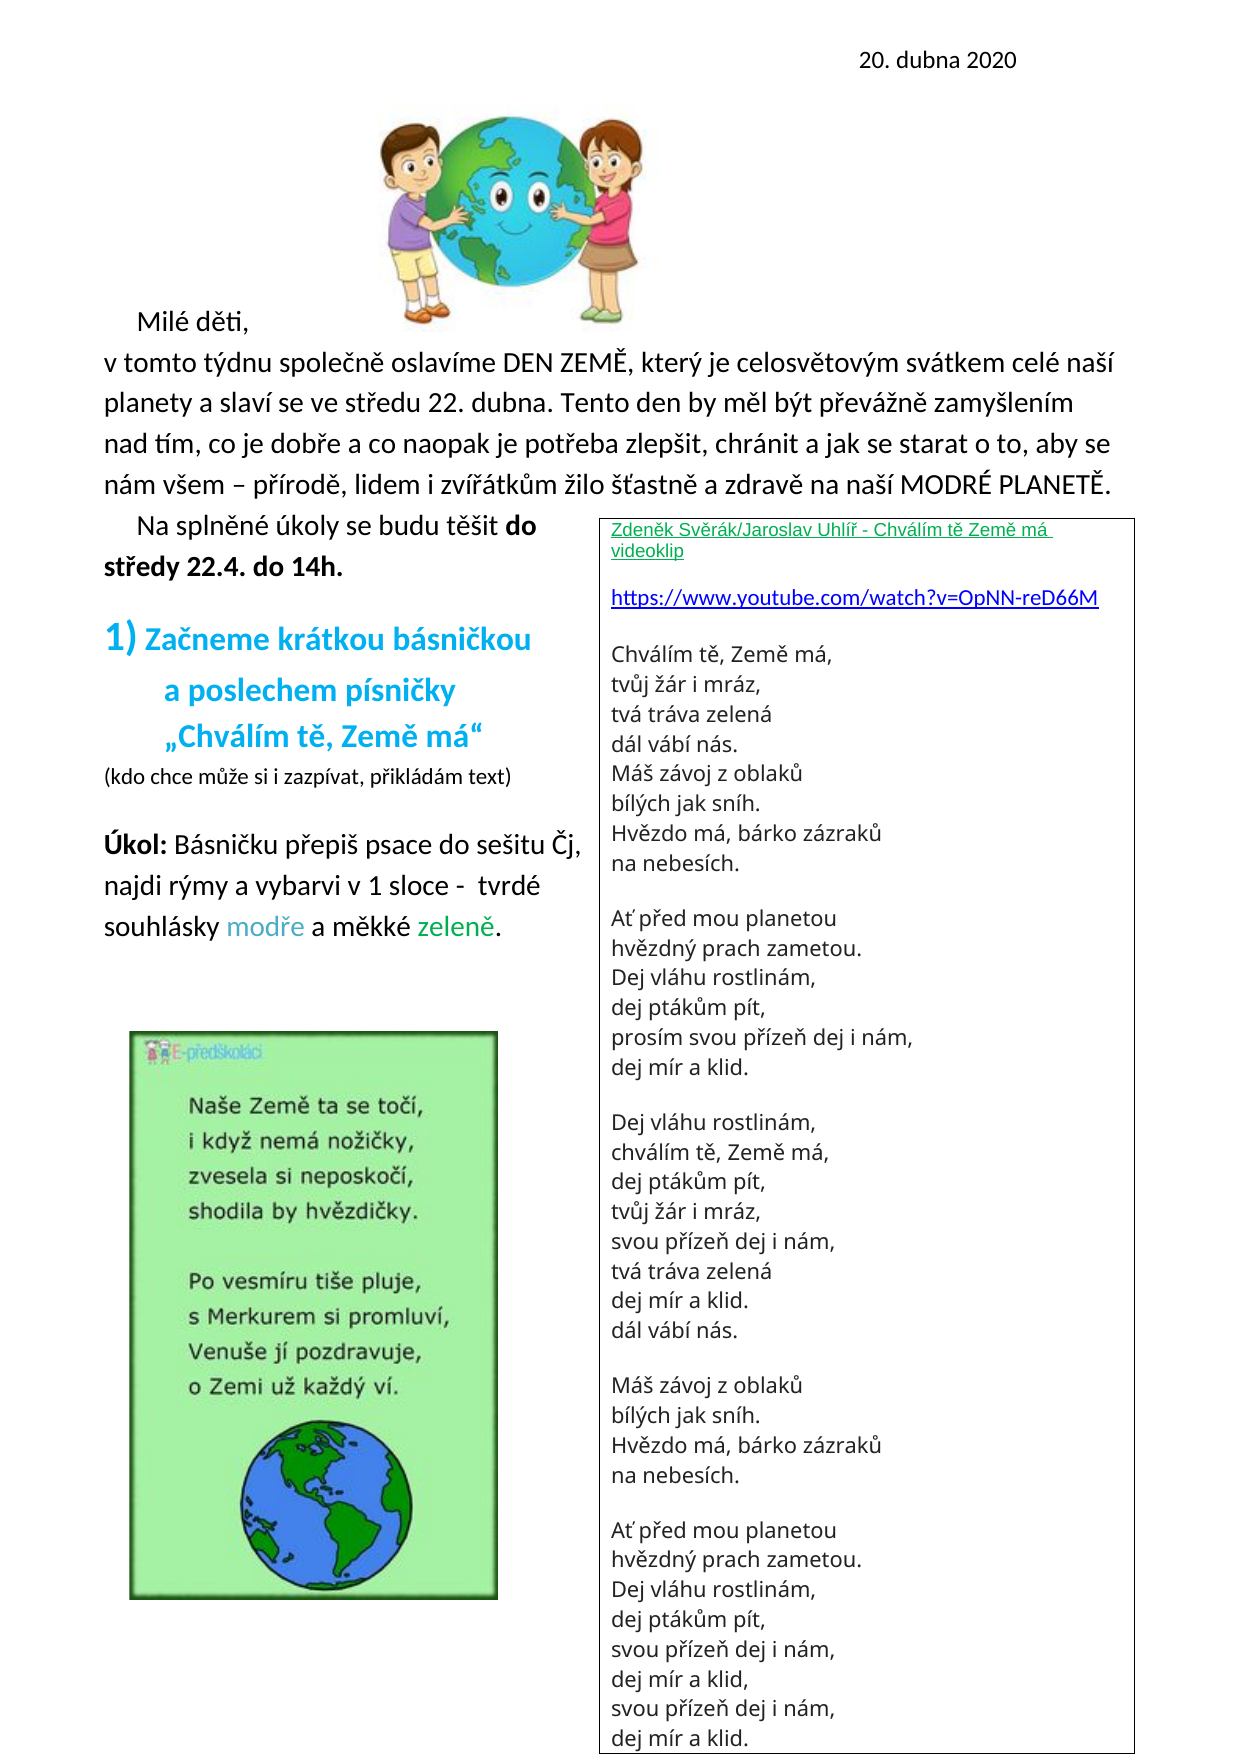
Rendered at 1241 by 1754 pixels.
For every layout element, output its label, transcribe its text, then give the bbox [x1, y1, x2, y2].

table_header Zdeněk Svěrák/Jaroslav Uhlíř - Chválím tě Země má videoklip https://www.youtube.com/watch?v=OpNN-reD66M Chválím tě, Země má, tvůj žár i mráz, tvá tráva zelená dál vábí nás. Máš závoj z oblaků bílých jak sníh. Hvězdo má, bárko zázraků na nebesích. Ať před mou planetou hvězdný prach zametou. Dej vláhu rostlinám, dej ptákům pít, prosím svou přízeň dej i nám, dej mír a klid. Dej vláhu rostlinám, chválím tě, Země má, dej ptákům pít, tvůj žár i mráz, svou přízeň dej i nám, tvá tráva zelená dej mír a klid. dál vábí nás. Máš závoj z oblaků bílých jak sníh. Hvězdo má, bárko zázraků na nebesích. Ať před mou planetou hvězdný prach zametou. Dej vláhu rostlinám, dej ptákům pít, svou přízeň dej i nám, dej mír a klid, svou přízeň dej i nám, dej mír a klid. [600, 519, 1134, 1753]
picture [328, 79, 703, 332]
text v tomto týdnu společně oslavíme DEN ZEMĚ, který je celosvětovým svátkem celé naší planety a slaví se ve středu 22. dubna. Tento den by měl být převážně zamyšlením nad tím, co je dobře a co naopak je potřeba zlepšit, chránit a jak se starat o to, aby se nám všem – přírodě, lidem i zvířátkům žilo šťastně a zdravě na naší MODRÉ PLANETĚ. [103, 344, 1122, 502]
text 20. dubna 2020 [103, 44, 1122, 75]
picture [129, 1031, 498, 1600]
text a poslechem písničky [103, 668, 599, 709]
text (kdo chce může si i zazpívat, přikládám text) [103, 762, 599, 790]
text Úkol: Básničku přepiš psace do sešitu Čj, najdi rýmy a vybarvi v 1 sloce - tvrdé souhlásky modře a měkké zeleně. [103, 826, 599, 944]
text 1) Začneme krátkou básničkou [103, 610, 599, 661]
text „Chválím tě, Země má“ [103, 715, 599, 756]
text Na splněné úkoly se budu těšit do středy 22.4. do 14h. [103, 507, 1122, 584]
